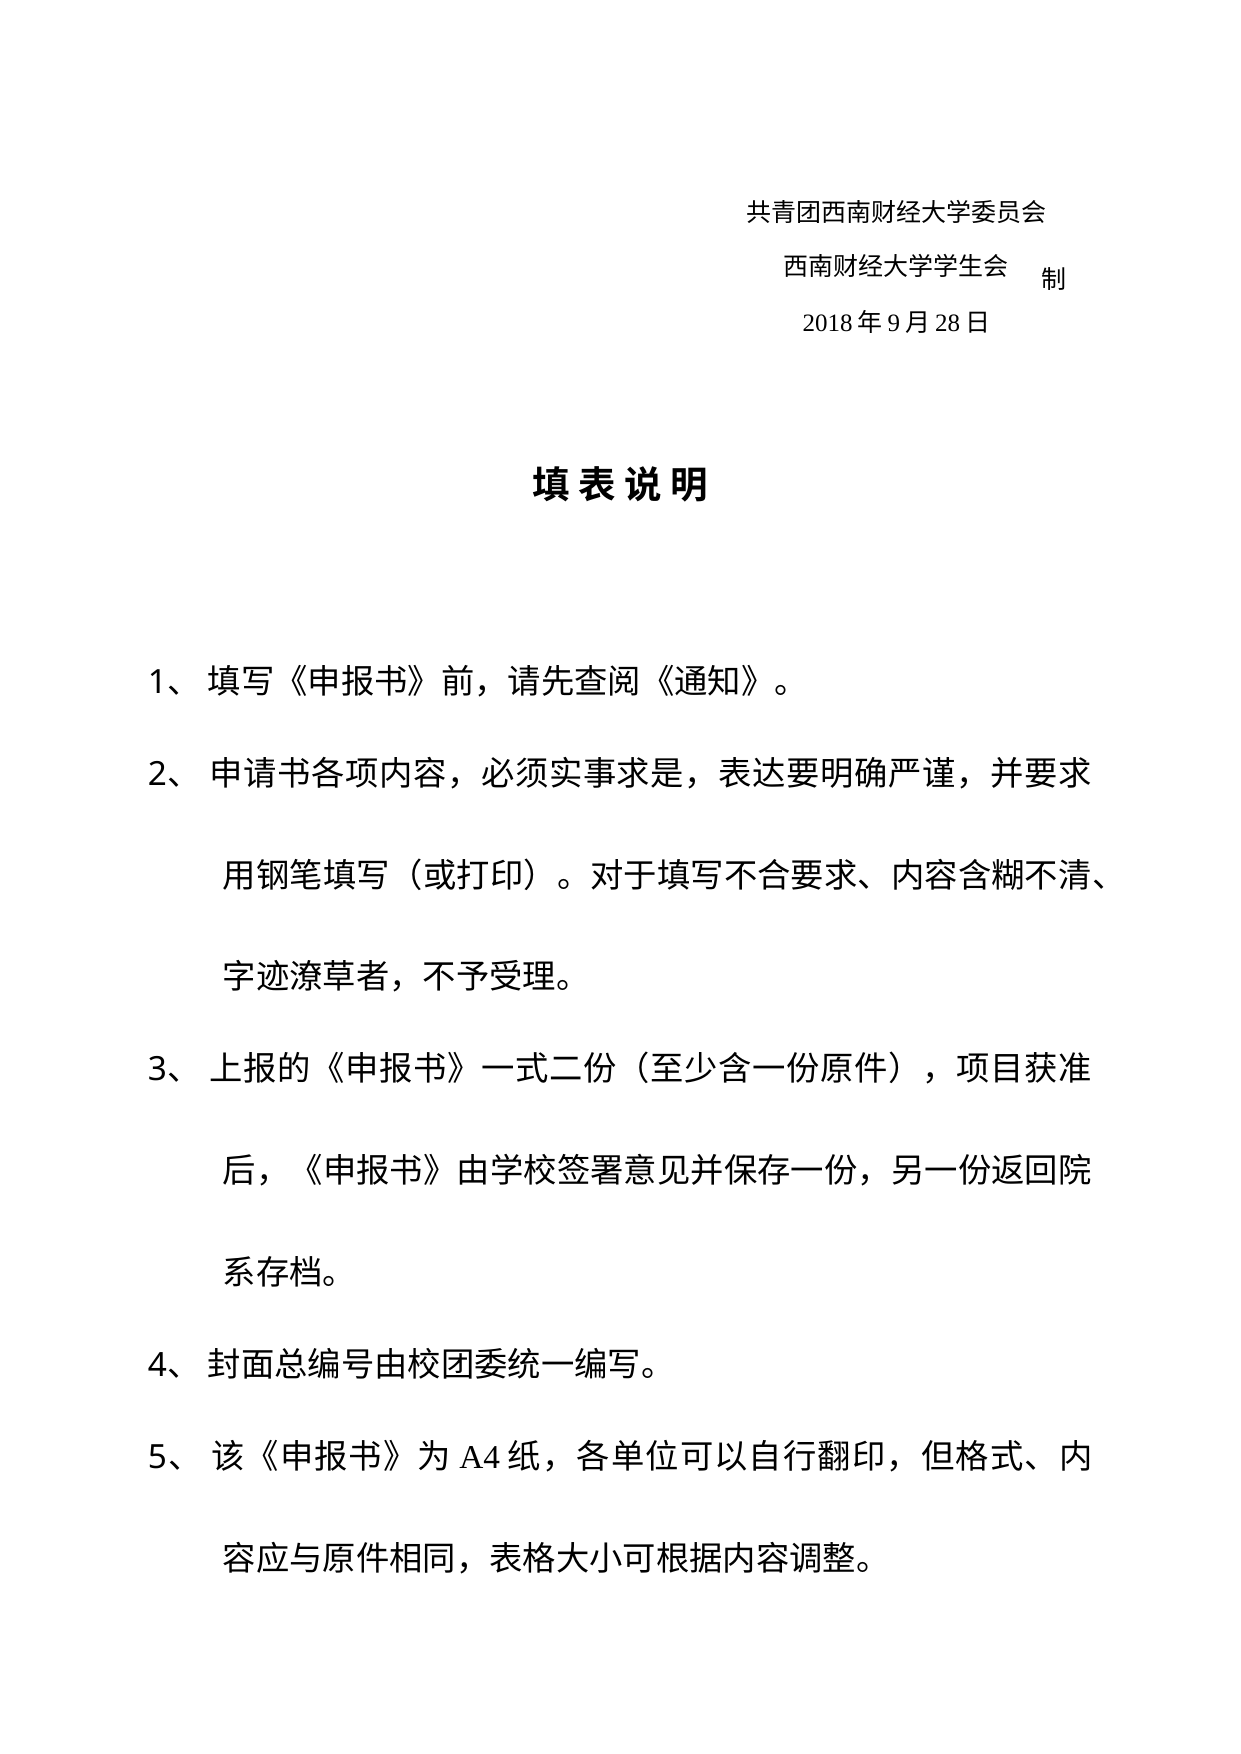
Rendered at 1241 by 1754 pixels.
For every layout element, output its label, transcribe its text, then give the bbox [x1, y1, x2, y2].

text 2、 申请书各项内容，必须实事求是，表达要明确严谨，并要求用钢笔填写（或打印）。对于填写不合要求、内容含糊不清、字迹潦草者，不予受理。 [148, 737, 1092, 1008]
text 5、 该《申报书》为A4纸，各单位可以自行翻印，但格式、内容应与原件相同，表格大小可根据内容调整。 [148, 1420, 1092, 1590]
text 4、 封面总编号由校团委统一编写。 [148, 1328, 1092, 1396]
text 3、 上报的《申报书》一式二份（至少含一份原件），项目获准后，《申报书》由学校签署意见并保存一份，另一份返回院系存档。 [148, 1032, 1092, 1304]
text 1、 填写《申报书》前，请先查阅《通知》。 [148, 645, 1092, 713]
text 填 表 说 明 [148, 448, 1092, 516]
